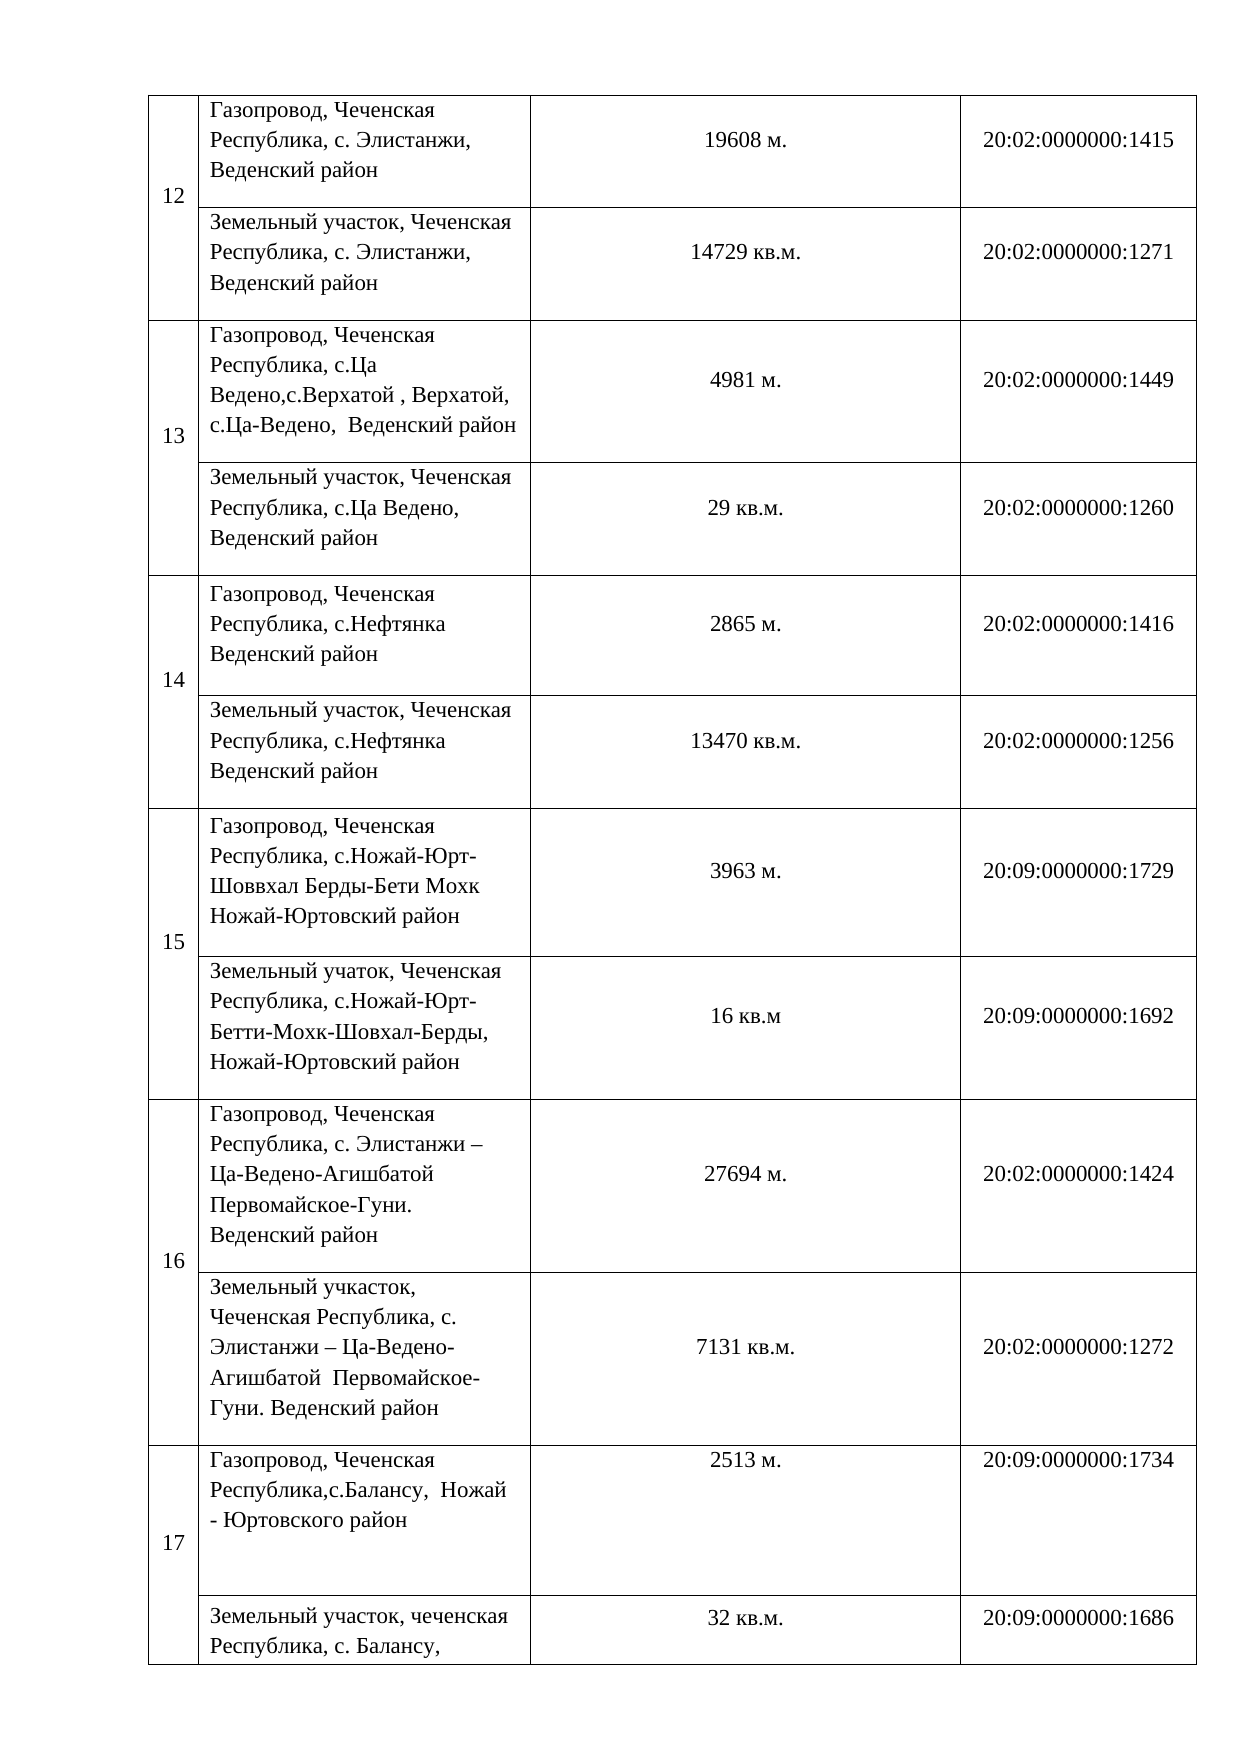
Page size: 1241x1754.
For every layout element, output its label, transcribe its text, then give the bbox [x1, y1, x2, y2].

table_cell 13470 кв.м. [531, 696, 960, 808]
table_cell 29 кв.м. [531, 463, 960, 575]
table_cell Газопровод, Чеченская Республика, с. Элистанжи – Ца-Ведено-Агишбатой Первомайское-Гуни. Веденский район [199, 1100, 530, 1272]
table_cell 32 кв.м. [531, 1596, 960, 1664]
table_cell Земельный участок, Чеченская Республика, с.Нефтянка Веденский район [199, 696, 530, 808]
table_cell 20:09:0000000:1686 [961, 1596, 1196, 1664]
table_cell 20:02:0000000:1424 [961, 1100, 1196, 1272]
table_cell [199, 96, 530, 207]
table_cell 12 [149, 96, 198, 319]
table_cell 20:02:0000000:1449 [961, 321, 1196, 462]
table_cell Газопровод, Чеченская Республика, с.Нефтянка Веденский район [199, 576, 530, 695]
table_cell 17 [149, 1446, 198, 1664]
table_cell 7131 кв.м. [531, 1273, 960, 1445]
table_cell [199, 1596, 530, 1664]
table_cell Земельный учкасток, Чеченская Республика, с. Элистанжи – Ца-Ведено-Агишбатой Первомайское-Гуни. Веденский район [199, 1273, 530, 1445]
table_cell 19608 м. [531, 96, 960, 207]
table_cell Земельный учаток, Чеченская Республика, с.Ножай-Юрт-Бетти-Мохк-Шовхал-Берды, Ножай-Юртовский район [199, 957, 530, 1099]
table_cell Земельный участок, Чеченская Республика, с.Ца Ведено, Веденский район [199, 463, 530, 575]
table_cell Земельный участок, Чеченская Республика, с. Элистанжи, Веденский район [199, 208, 530, 319]
table_cell Газопровод, Чеченская Республика, с.Ножай-Юрт-Шоввхал Берды-Бети Мохк Ножай-Юртовский район [199, 809, 530, 956]
table_cell 27694 м. [531, 1100, 960, 1272]
table_cell 2865 м. [531, 576, 960, 695]
table_cell 20:02:0000000:1256 [961, 696, 1196, 808]
table_cell 2513 м. [531, 1446, 960, 1595]
table_cell 20:02:0000000:1415 [961, 96, 1196, 207]
table_cell 20:02:0000000:1271 [961, 208, 1196, 319]
table_cell 20:09:0000000:1692 [961, 957, 1196, 1099]
table_cell 13 [149, 321, 198, 575]
table_cell 20:09:0000000:1734 [961, 1446, 1196, 1595]
table_cell Газопровод, Чеченская Республика,с.Балансу, Ножай - Юртовского район [199, 1446, 530, 1595]
table_cell 20:09:0000000:1729 [961, 809, 1196, 956]
table_cell 4981 м. [531, 321, 960, 462]
table_cell 20:02:0000000:1260 [961, 463, 1196, 575]
table_cell 20:02:0000000:1416 [961, 576, 1196, 695]
table_cell 14729 кв.м. [531, 208, 960, 319]
table_cell 14 [149, 576, 198, 808]
table_cell 16 [149, 1100, 198, 1445]
table_cell 20:02:0000000:1272 [961, 1273, 1196, 1445]
table_cell 15 [149, 809, 198, 1099]
table_cell Газопровод, Чеченская Республика, с.Ца Ведено,с.Верхатой , Верхатой, с.Ца-Ведено, Веденский район [199, 321, 530, 462]
table_cell 3963 м. [531, 809, 960, 956]
table_cell 16 кв.м [531, 957, 960, 1099]
